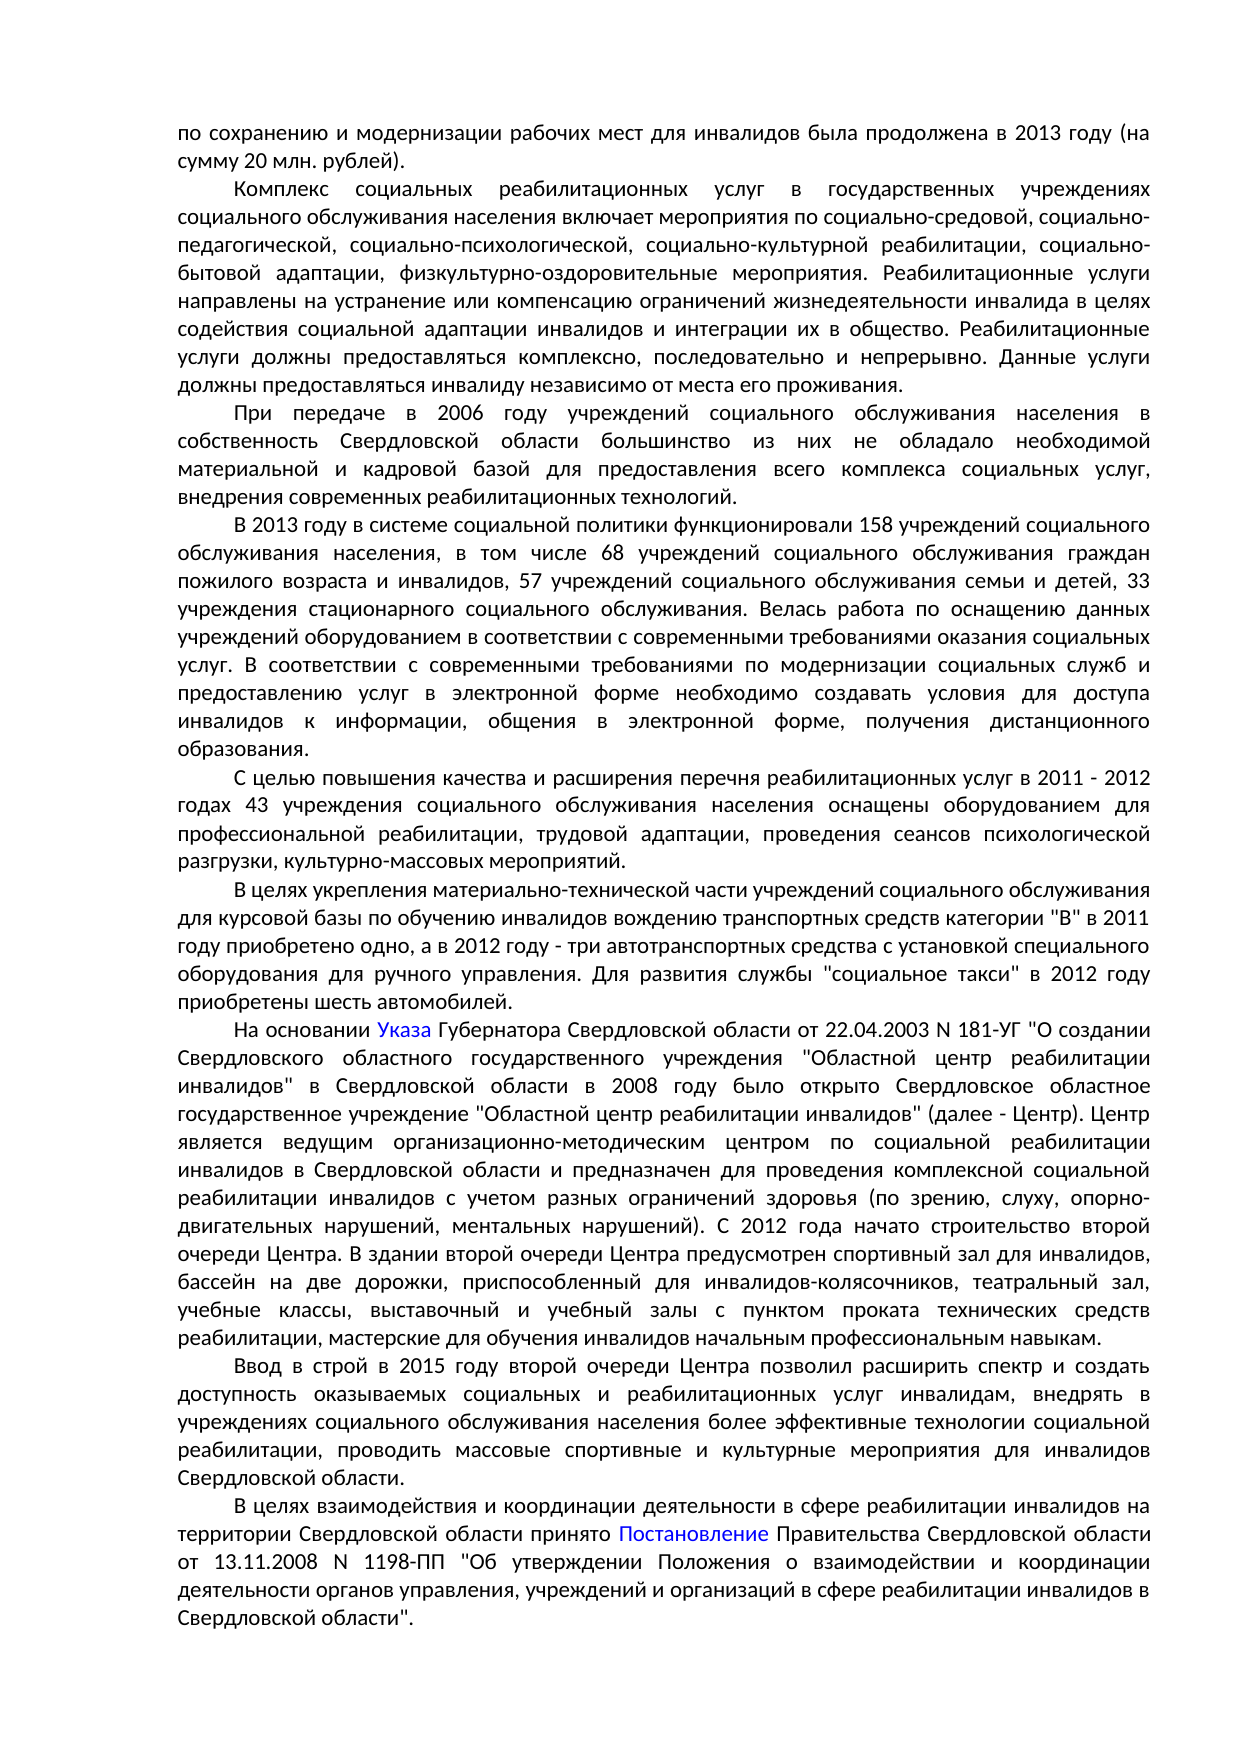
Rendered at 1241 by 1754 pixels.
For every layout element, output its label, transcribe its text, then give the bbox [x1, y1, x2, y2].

text При передаче в 2006 году учреждений социального обслуживания населения в собственность Свердловской области большинство из них не обладало необходимой материальной и кадровой базой для предоставления всего комплекса социальных услуг, внедрения современных реабилитационных технологий. [177, 398, 1152, 510]
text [177, 118, 1152, 174]
text В 2013 году в системе социальной политики функционировали 158 учреждений социального обслуживания населения, в том числе 68 учреждений социального обслуживания граждан пожилого возраста и инвалидов, 57 учреждений социального обслуживания семьи и детей, 33 учреждения стационарного социального обслуживания. Велась работа по оснащению данных учреждений оборудованием в соответствии с современными требованиями оказания социальных услуг. В соответствии с современными требованиями по модернизации социальных служб и предоставлению услуг в электронной форме необходимо создавать условия для доступа инвалидов к информации, общения в электронной форме, получения дистанционного образования. [177, 510, 1152, 763]
text В целях укрепления материально-технической части учреждений социального обслуживания для курсовой базы по обучению инвалидов вождению транспортных средств категории "B" в 2011 году приобретено одно, а в 2012 году - три автотранспортных средства с установкой специального оборудования для ручного управления. Для развития службы "социальное такси" в 2012 году приобретены шесть автомобилей. [177, 875, 1152, 1015]
text С целью повышения качества и расширения перечня реабилитационных услуг в 2011 - 2012 годах 43 учреждения социального обслуживания населения оснащены оборудованием для профессиональной реабилитации, трудовой адаптации, проведения сеансов психологической разгрузки, культурно-массовых мероприятий. [177, 763, 1152, 875]
text В целях взаимодействия и координации деятельности в сфере реабилитации инвалидов на территории Свердловской области принято Постановление Правительства Свердловской области от 13.11.2008 N 1198-ПП "Об утверждении Положения о взаимодействии и координации деятельности органов управления, учреждений и организаций в сфере реабилитации инвалидов в Свердловской области". [177, 1491, 1152, 1631]
text Ввод в строй в 2015 году второй очереди Центра позволил расширить спектр и создать доступность оказываемых социальных и реабилитационных услуг инвалидам, внедрять в учреждениях социального обслуживания населения более эффективные технологии социальной реабилитации, проводить массовые спортивные и культурные мероприятия для инвалидов Свердловской области. [177, 1351, 1152, 1491]
text На основании Указа Губернатора Свердловской области от 22.04.2003 N 181-УГ "О создании Свердловского областного государственного учреждения "Областной центр реабилитации инвалидов" в Свердловской области в 2008 году было открыто Свердловское областное государственное учреждение "Областной центр реабилитации инвалидов" (далее - Центр). Центр является ведущим организационно-методическим центром по социальной реабилитации инвалидов в Свердловской области и предназначен для проведения комплексной социальной реабилитации инвалидов с учетом разных ограничений здоровья (по зрению, слуху, опорно-двигательных нарушений, ментальных нарушений). С 2012 года начато строительство второй очереди Центра. В здании второй очереди Центра предусмотрен спортивный зал для инвалидов, бассейн на две дорожки, приспособленный для инвалидов-колясочников, театральный зал, учебные классы, выставочный и учебный залы с пунктом проката технических средств реабилитации, мастерские для обучения инвалидов начальным профессиональным навыкам. [177, 1015, 1152, 1351]
text Комплекс социальных реабилитационных услуг в государственных учреждениях социального обслуживания населения включает мероприятия по социально-средовой, социально-педагогической, социально-психологической, социально-культурной реабилитации, социально-бытовой адаптации, физкультурно-оздоровительные мероприятия. Реабилитационные услуги направлены на устранение или компенсацию ограничений жизнедеятельности инвалида в целях содействия социальной адаптации инвалидов и интеграции их в общество. Реабилитационные услуги должны предоставляться комплексно, последовательно и непрерывно. Данные услуги должны предоставляться инвалиду независимо от места его проживания. [177, 174, 1152, 398]
